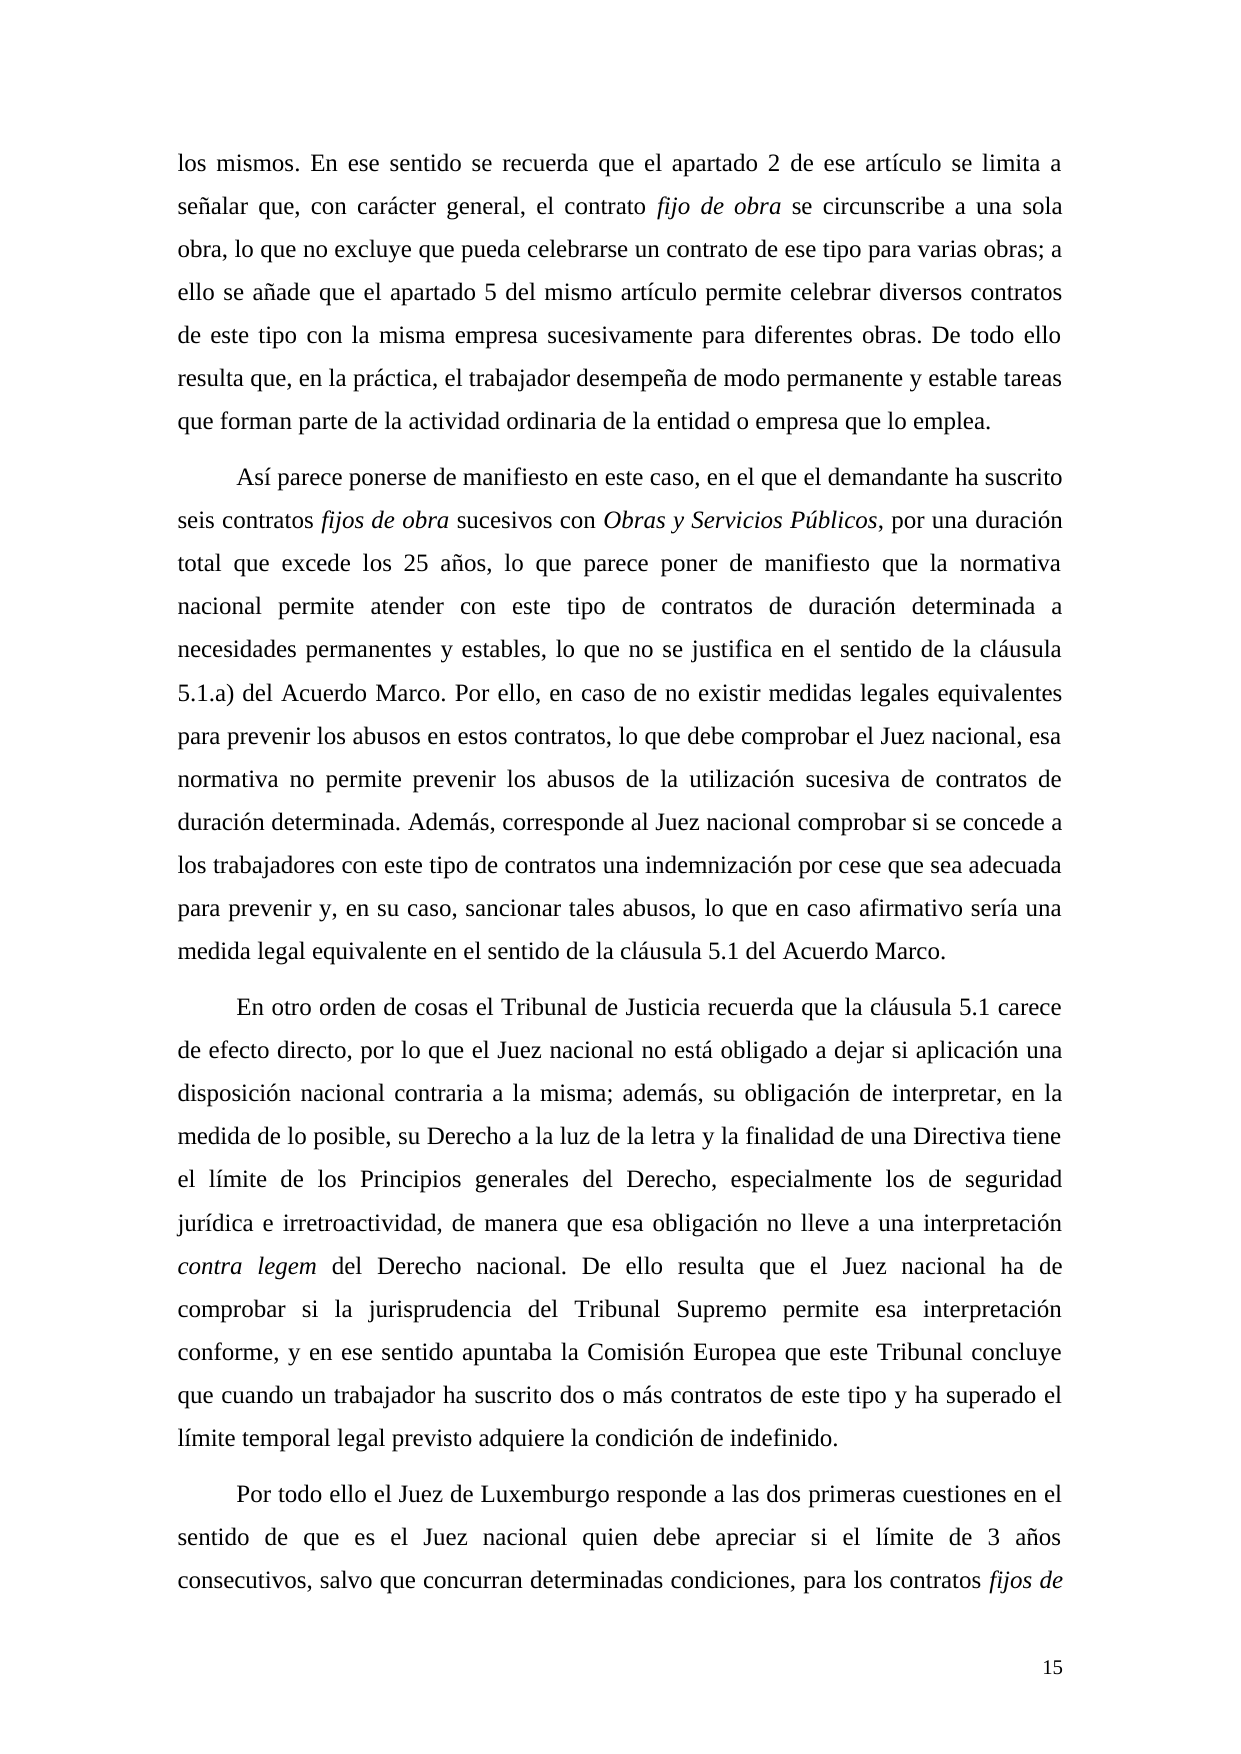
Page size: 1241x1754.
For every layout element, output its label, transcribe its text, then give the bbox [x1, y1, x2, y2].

text Así parece ponerse de manifiesto en este caso, en el que el demandante ha suscrito seis contratos fijos de obra sucesivos con Obras y Servicios Públicos, por una duración total que excede los 25 años, lo que parece poner de manifiesto que la normativa nacional permite atender con este tipo de contratos de duración determinada a necesidades permanentes y estables, lo que no se justifica en el sentido de la cláusula 5.1.a) del Acuerdo Marco. Por ello, en caso de no existir medidas legales equivalentes para prevenir los abusos en estos contratos, lo que debe comprobar el Juez nacional, esa normativa no permite prevenir los abusos de la utilización sucesiva de contratos de duración determinada. Además, corresponde al Juez nacional comprobar si se concede a los trabajadores con este tipo de contratos una indemnización por cese que sea adecuada para prevenir y, en su caso, sancionar tales abusos, lo que en caso afirmativo sería una medida legal equivalente en el sentido de la cláusula 5.1 del Acuerdo Marco. [177, 462, 1063, 965]
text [177, 148, 1063, 435]
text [177, 1479, 1063, 1594]
text En otro orden de cosas el Tribunal de Justicia recuerda que la cláusula 5.1 carece de efecto directo, por lo que el Juez nacional no está obligado a dejar si aplicación una disposición nacional contraria a la misma; además, su obligación de interpretar, en la medida de lo posible, su Derecho a la luz de la letra y la finalidad de una Directiva tiene el límite de los Principios generales del Derecho, especialmente los de seguridad jurídica e irretroactividad, de manera que esa obligación no lleve a una interpretación contra legem del Derecho nacional. De ello resulta que el Juez nacional ha de comprobar si la jurisprudencia del Tribunal Supremo permite esa interpretación conforme, y en ese sentido apuntaba la Comisión Europea que este Tribunal concluye que cuando un trabajador ha suscrito dos o más contratos de este tipo y ha superado el límite temporal legal previsto adquiere la condición de indefinido. [177, 992, 1063, 1452]
